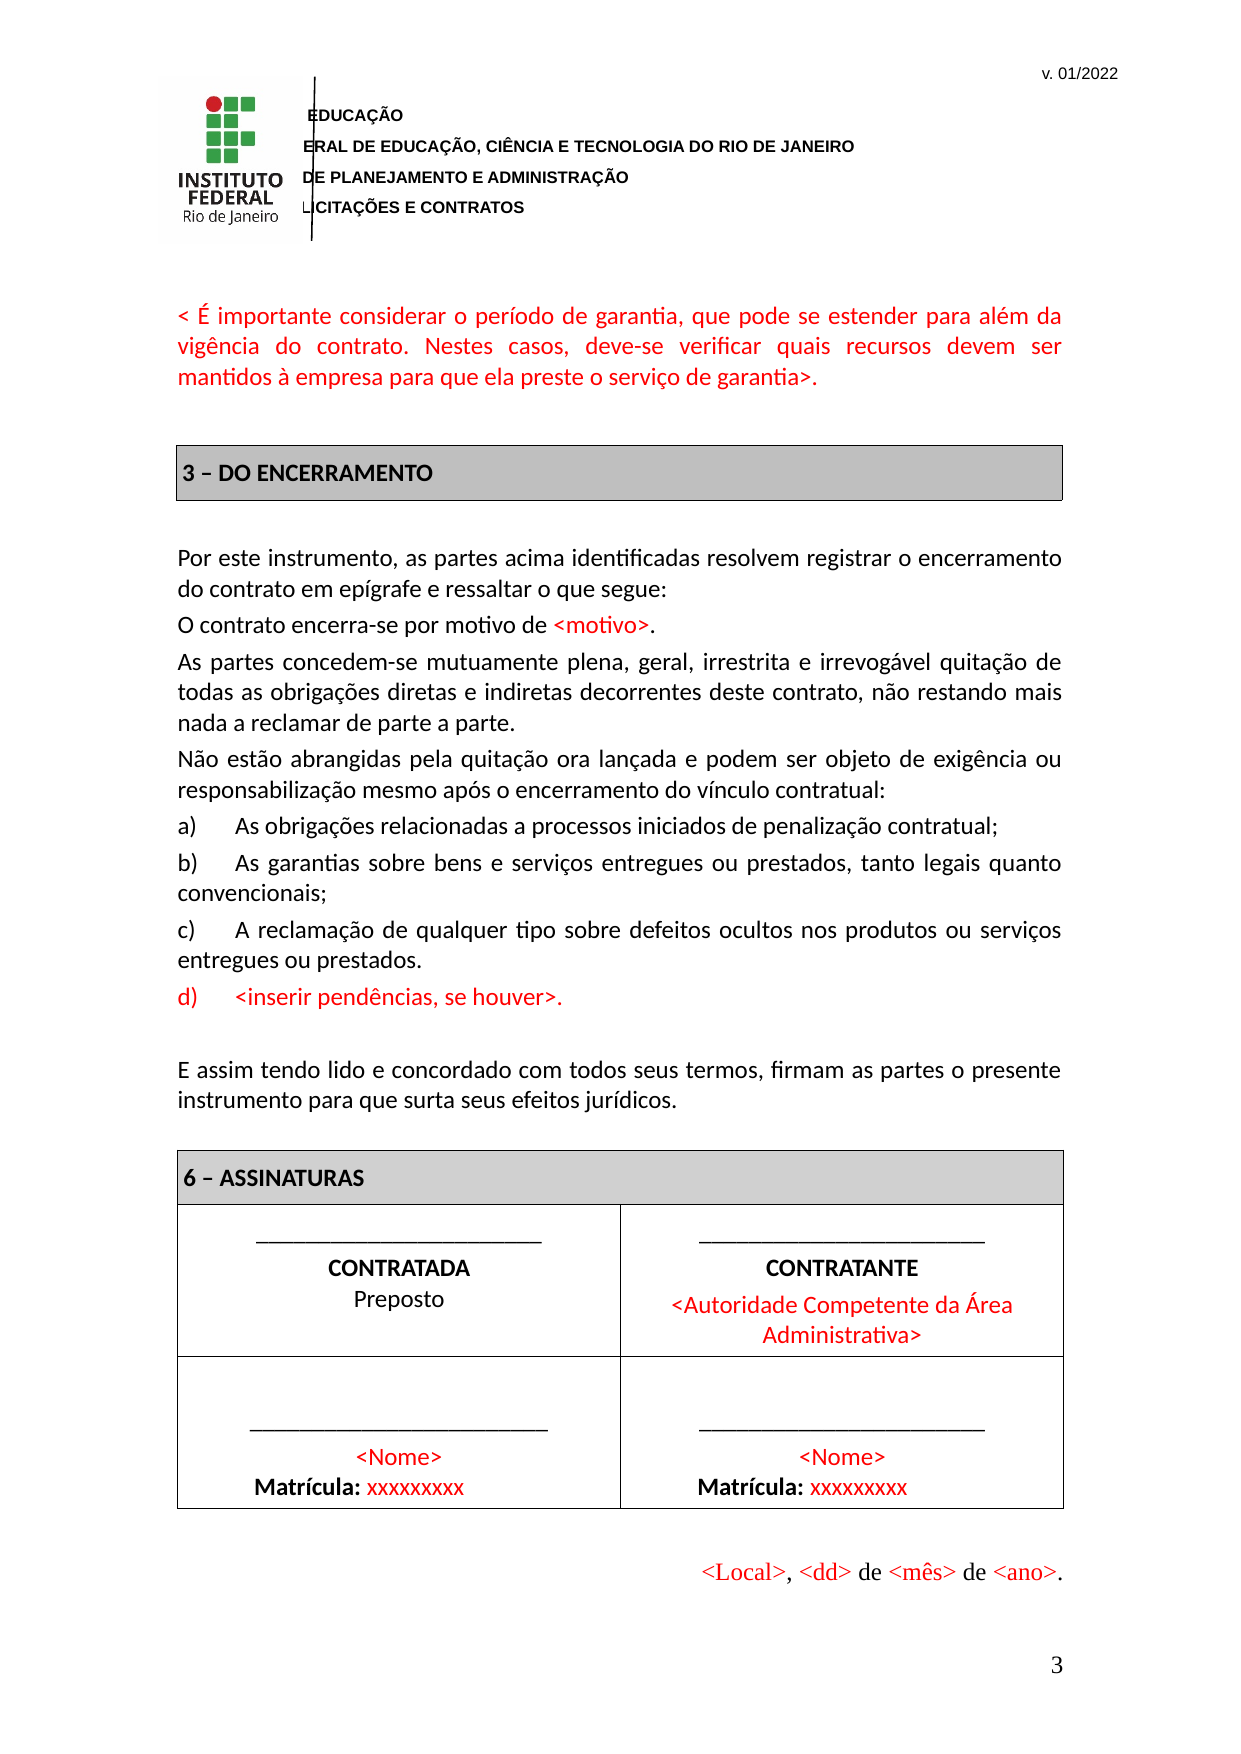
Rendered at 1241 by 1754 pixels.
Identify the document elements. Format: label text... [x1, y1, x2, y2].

text O contrato encerra-se por motivo de <motivo>. [177, 609, 1063, 640]
text < É importante considerar o período de garantia, que pode se estender para além da vigência do contrato. Nestes casos, deve-se verificar quais recursos devem ser mantidos à empresa para que ela preste o serviço de garantia>. [177, 300, 1063, 392]
text As partes concedem-se mutuamente plena, geral, irrestrita e irrevogável quitação de todas as obrigações diretas e indiretas decorrentes deste contrato, não restando mais nada a reclamar de parte a parte. [177, 646, 1063, 738]
picture [156, 76, 303, 242]
table_cell _______________________ CONTRATANTE <Autoridade Competente da Área Administrativa> [621, 1205, 1063, 1356]
text E assim tendo lido e concordado com todos seus termos, firmam as partes o presente instrumento para que surta seus efeitos jurídicos. [177, 1054, 1063, 1115]
text <Local>, <dd> de <mês> de <ano>. [218, 1557, 1063, 1586]
table_cell _______________________ CONTRATADA Preposto [178, 1205, 620, 1356]
list <inserir pendências, se houver>. [177, 981, 1063, 1011]
list A reclamação de qualquer tipo sobre defeitos ocultos nos produtos ou serviços entregues ou prestados. [177, 914, 1063, 975]
table_cell ________________________ <Nome> Matrícula: xxxxxxxxx [178, 1357, 620, 1508]
text Por este instrumento, as partes acima identificadas resolvem registrar o encerramento do contrato em epígrafe e ressaltar o que segue: [177, 543, 1063, 604]
text Não estão abrangidas pela quitação ora lançada e podem ser objeto de exigência ou responsabilização mesmo após o encerramento do vínculo contratual: [177, 743, 1063, 804]
list As garantias sobre bens e serviços entregues ou prestados, tanto legais quanto convencionais; [177, 847, 1063, 908]
table_header 6 – ASSINATURAS [178, 1151, 1063, 1204]
table_cell _______________________ <Nome> Matrícula: xxxxxxxxx [621, 1357, 1063, 1508]
list As obrigações relacionadas a processos iniciados de penalização contratual; [177, 811, 1063, 841]
table_header 3 – DO ENCERRAMENTO [177, 446, 1062, 500]
